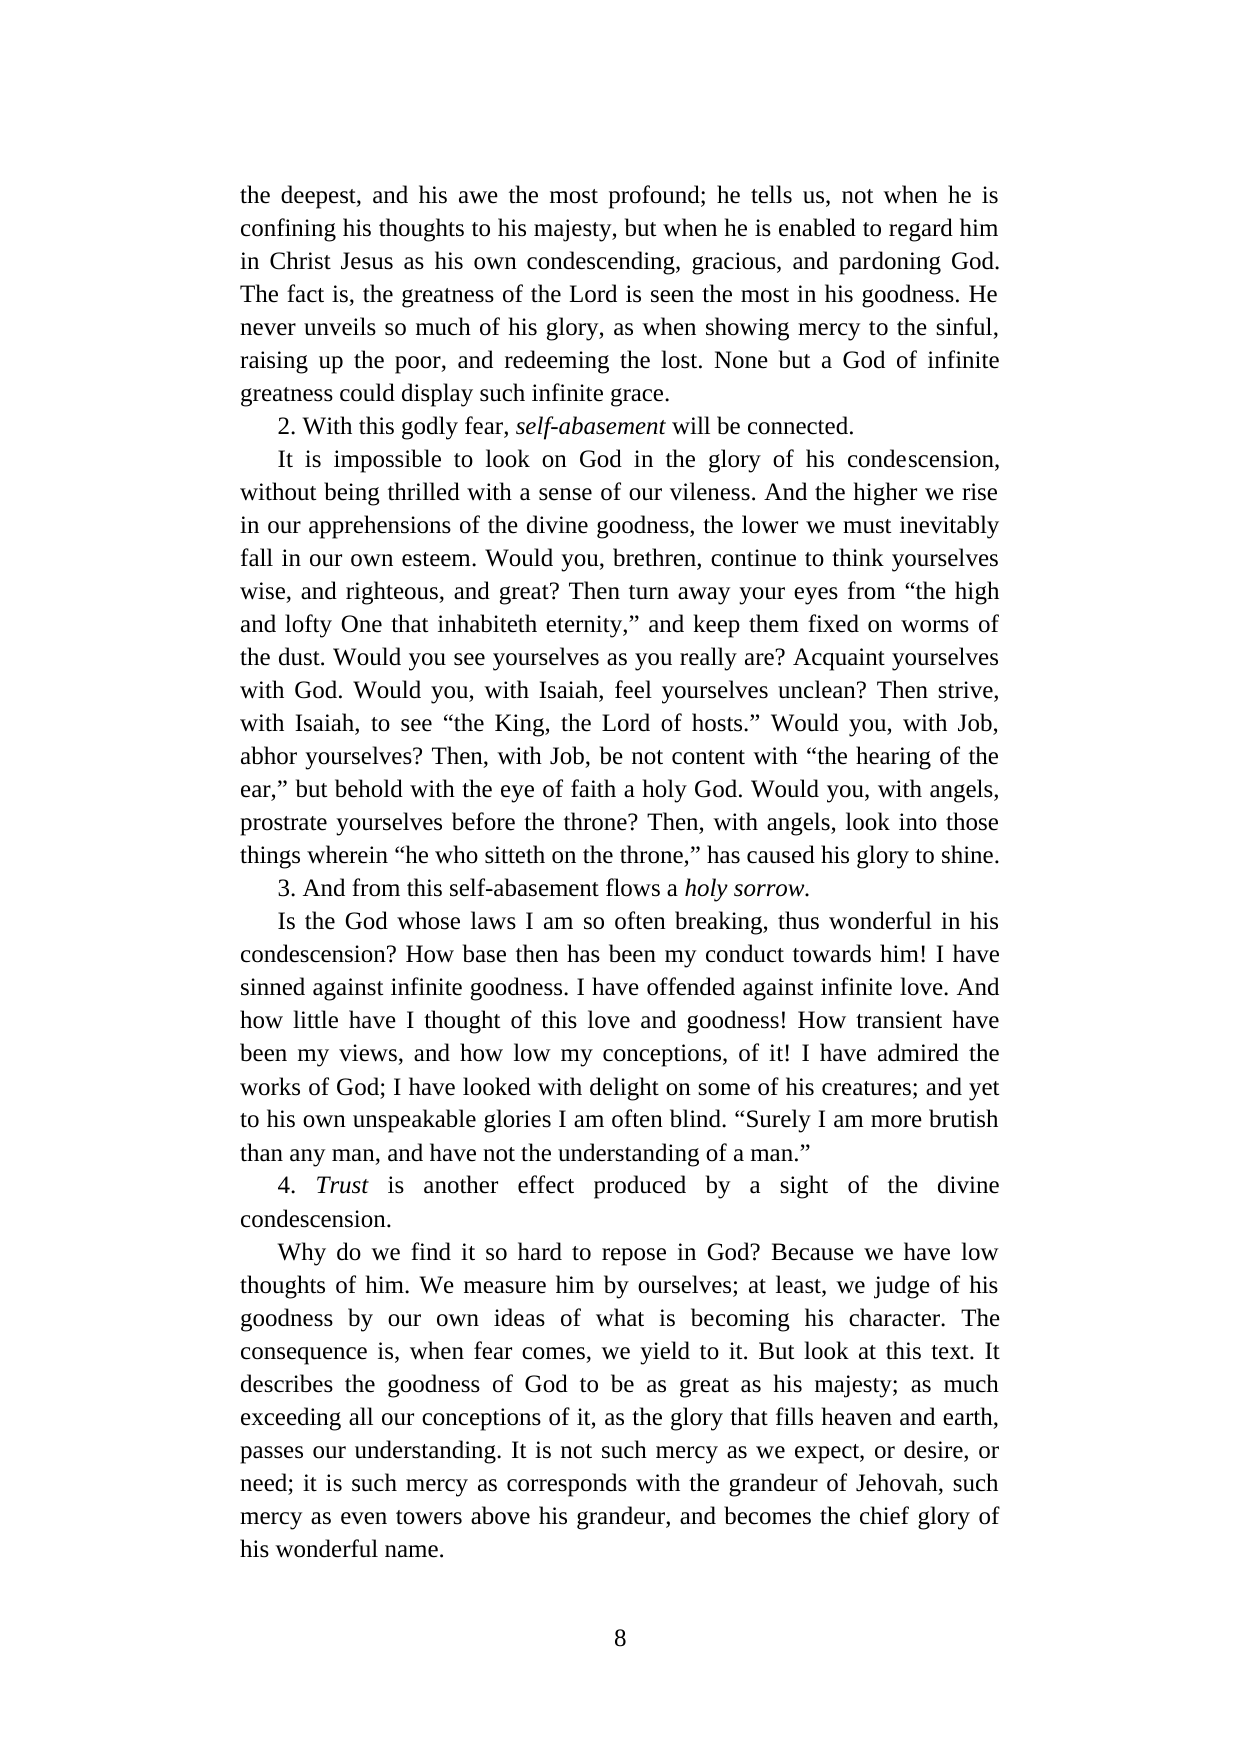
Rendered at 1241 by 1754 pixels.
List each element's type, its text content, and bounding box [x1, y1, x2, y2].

text 2. With this godly fear, self-abasement will be connected. [240, 411, 1000, 440]
text 3. And from this self-abasement flows a holy sorrow. [240, 873, 1000, 902]
text Why do we find it so hard to repose in God? Because we have low thoughts of him. We measure him by ourselves; at least, we judge of his goodness by our own ideas of what is becoming his character. The consequence is, when fear comes, we yield to it. But look at this text. It describes the goodness of God to be as great as his majesty; as much exceeding all our conceptions of it, as the glory that fills heaven and earth, passes our understanding. It is not such mercy as we expect, or desire, or need; it is such mercy as corresponds with the grandeur of Jehovah, such mercy as even towers above his grandeur, and becomes the chief glory of his wonderful name. [240, 1237, 1000, 1563]
text 4. Trust is another effect produced by a sight of the divine condescension. [240, 1171, 1000, 1232]
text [240, 180, 1000, 407]
text It is impossible to look on God in the glory of his condescension, without being thrilled with a sense of our vileness. And the higher we rise in our apprehensions of the divine goodness, the lower we must inevitably fall in our own esteem. Would you, brethren, continue to think yourselves wise, and righteous, and great? Then turn away your eyes from “the high and lofty One that inhabiteth eternity,” and keep them fixed on worms of the dust. Would you see yourselves as you really are? Acquaint yourselves with God. Would you, with Isaiah, feel yourselves unclean? Then strive, with Isaiah, to see “the King, the Lord of hosts.” Would you, with Job, abhor yourselves? Then, with Job, be not content with “the hearing of the ear,” but behold with the eye of faith a holy God. Would you, with angels, prostrate yourselves before the throne? Then, with angels, look into those things wherein “he who sitteth on the throne,” has caused his glory to shine. [240, 444, 1000, 869]
text Is the God whose laws I am so often breaking, thus wonderful in his condescension? How base then has been my conduct towards him! I have sinned against infinite goodness. I have offended against infinite love. And how little have I thought of this love and goodness! How transient have been my views, and how low my conceptions, of it! I have admired the works of God; I have looked with delight on some of his creatures; and yet to his own unspeakable glories I am often blind. “Surely I am more brutish than any man, and have not the understanding of a man.” [240, 906, 1000, 1166]
